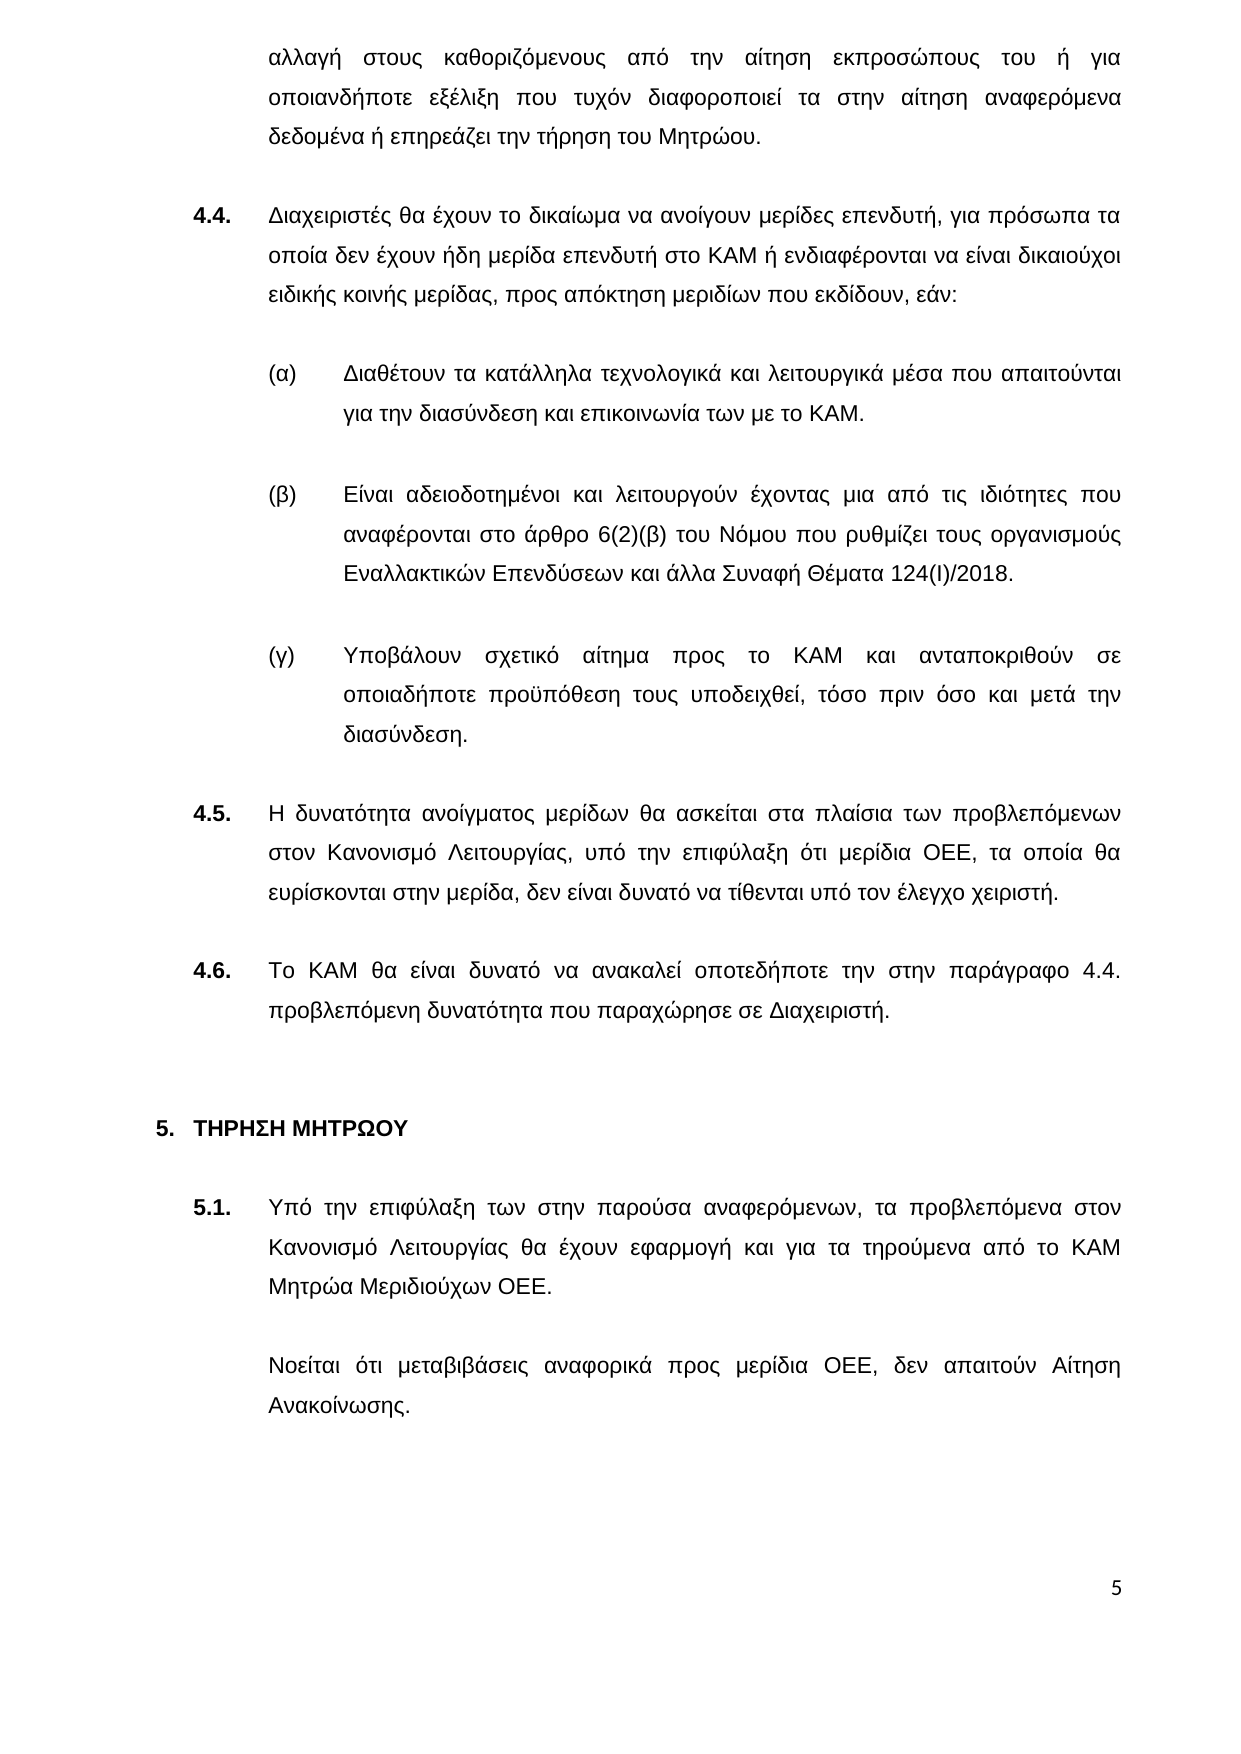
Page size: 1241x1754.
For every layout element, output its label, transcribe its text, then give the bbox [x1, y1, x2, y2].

list Νοείται ότι μεταβιβάσεις αναφορικά προς μερίδια ΟΕΕ, δεν απαιτούν Αίτηση Ανακοίνωσης. [268, 1352, 1122, 1418]
list Το ΚΑΜ θα είναι δυνατό να ανακαλεί οποτεδήποτε την στην παράγραφο 4.4. προβλεπόμενη δυνατότητα που παραχώρησε σε Διαχειριστή. [193, 957, 1122, 1023]
list Υπό την επιφύλαξη των στην παρούσα αναφερόμενων, τα προβλεπόμενα στον Κανονισμό Λειτουργίας θα έχουν εφαρμογή και για τα τηρούμενα από το ΚΑΜ Μητρώα Μεριδιούχων ΟΕΕ. [193, 1194, 1122, 1299]
list Διαχειριστές θα έχουν το δικαίωμα να ανοίγουν μερίδες επενδυτή, για πρόσωπα τα οποία δεν έχουν ήδη μερίδα επενδυτή στο ΚΑΜ ή ενδιαφέρονται να είναι δικαιούχοι ειδικής κοινής μερίδας, προς απόκτηση μεριδίων που εκδίδουν, εάν: [193, 202, 1122, 308]
list ΤΗΡΗΣΗ ΜΗΤΡΩΟΥ [156, 1115, 1122, 1142]
list (α) Διαθέτουν τα κατάλληλα τεχνολογικά και λειτουργικά μέσα που απαιτούνται για την διασύνδεση και επικοινωνία των με το ΚΑΜ. [268, 360, 1122, 426]
list (β) Είναι αδειοδοτημένοι και λειτουργούν έχοντας μια από τις ιδιότητες που αναφέρονται στο άρθρο 6(2)(β) του Νόμου που ρυθμίζει τους οργανισμούς Εναλλακτικών Επενδύσεων και άλλα Συναφή Θέματα 124(Ι)/2018. [268, 481, 1122, 586]
list (γ) Υποβάλουν σχετικό αίτημα προς το ΚΑΜ και ανταποκριθούν σε οποιαδήποτε προϋπόθεση τους υποδειχθεί, τόσο πριν όσο και μετά την διασύνδεση. [268, 642, 1122, 747]
list Η δυνατότητα ανοίγματος μερίδων θα ασκείται στα πλαίσια των προβλεπόμενων στον Κανονισμό Λειτουργίας, υπό την επιφύλαξη ότι μερίδια ΟΕΕ, τα οποία θα ευρίσκονται στην μερίδα, δεν είναι δυνατό να τίθενται υπό τον έλεγχο χειριστή. [193, 799, 1122, 905]
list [193, 44, 1122, 150]
